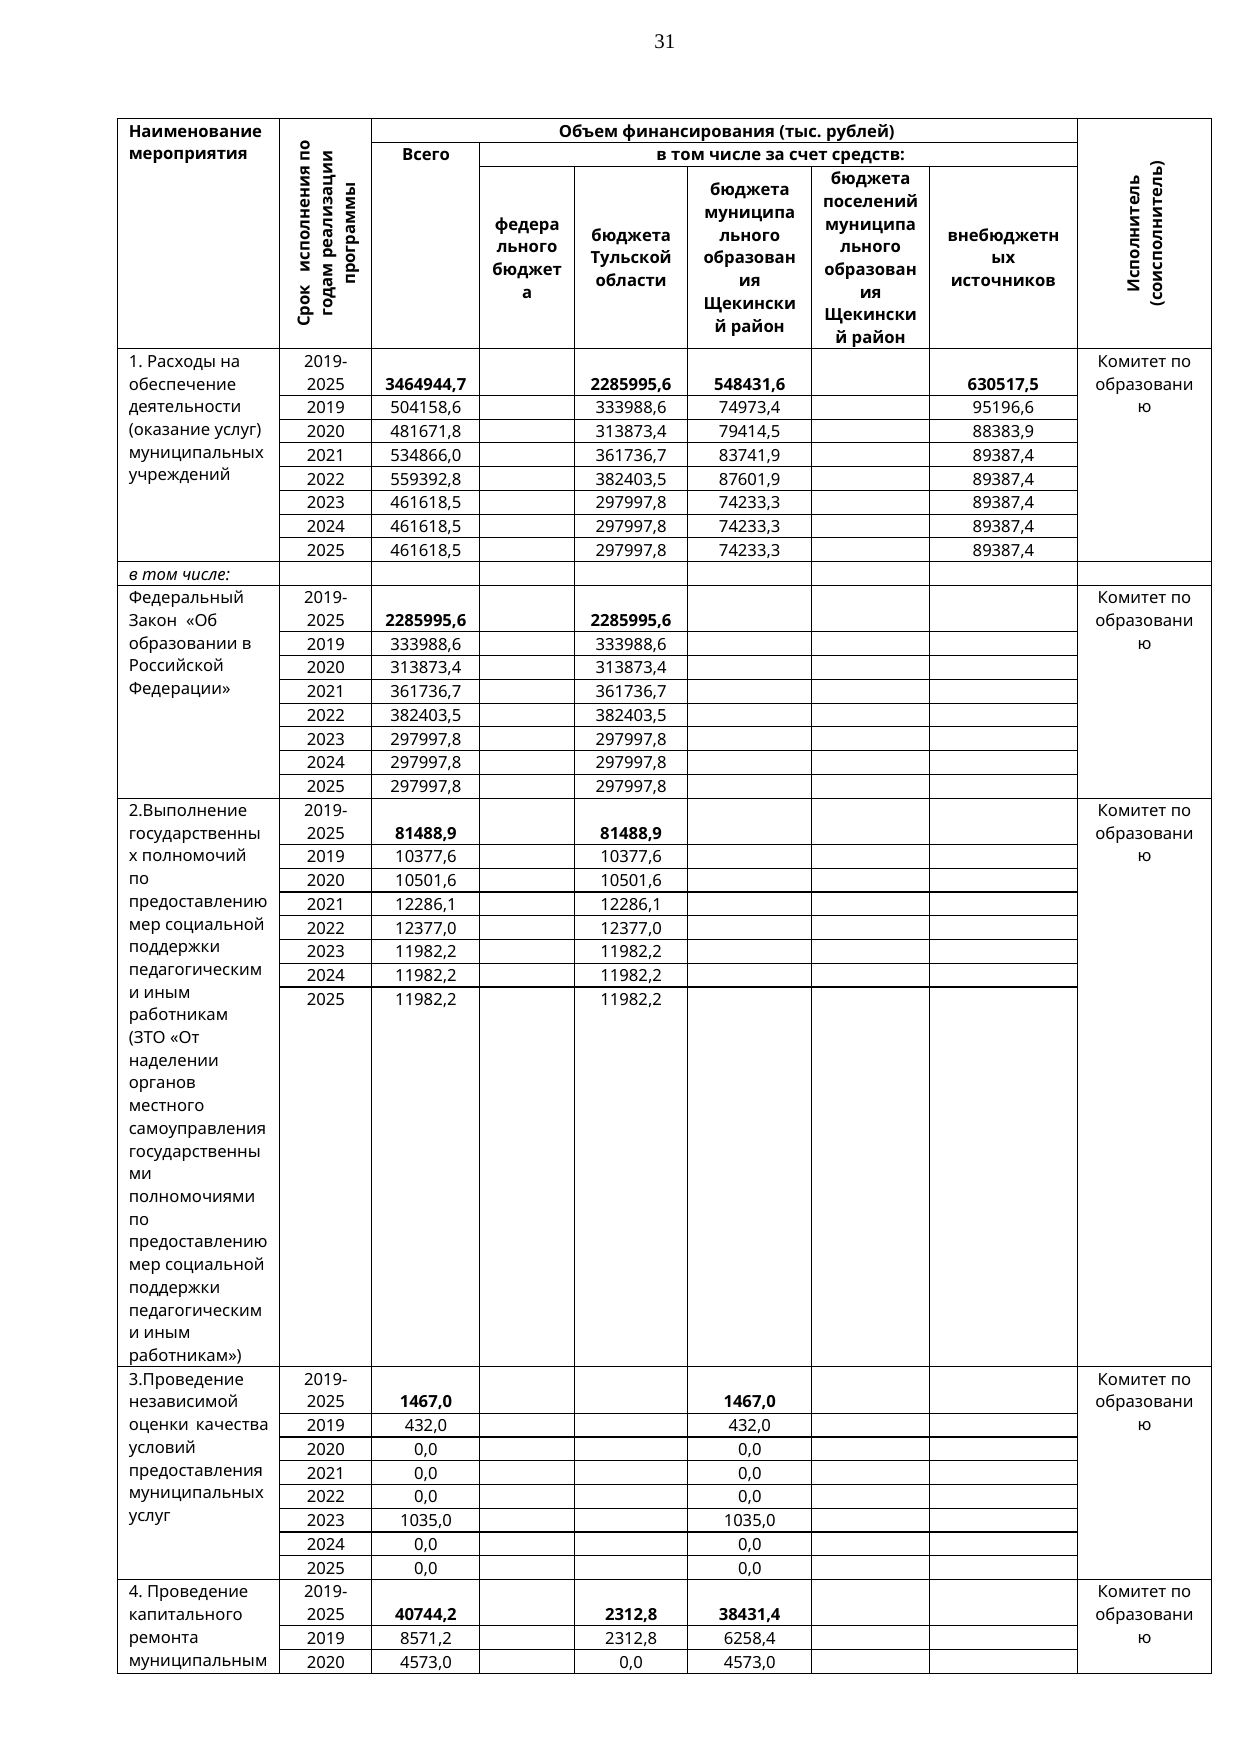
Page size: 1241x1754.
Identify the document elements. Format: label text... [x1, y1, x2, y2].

table_cell [688, 656, 811, 679]
table_cell 2019-2025 [280, 799, 371, 844]
table_cell [575, 1509, 687, 1531]
table_cell 361736,7 [575, 443, 687, 466]
table_cell [930, 1367, 1077, 1413]
table_cell 81488,9 [372, 799, 479, 844]
table_cell 12377,0 [372, 916, 479, 939]
table_cell Комитет по образованию [1078, 1367, 1211, 1579]
table_cell 2285995,6 [575, 586, 687, 631]
table_cell [812, 586, 929, 631]
table_cell 297997,8 [575, 538, 687, 561]
table_cell [480, 1556, 574, 1579]
table_cell [480, 893, 574, 915]
table_cell 297997,8 [575, 751, 687, 774]
table_cell [812, 751, 929, 774]
table_cell 11982,2 [372, 964, 479, 986]
table_cell [480, 396, 574, 418]
table_cell 333988,6 [575, 632, 687, 655]
table_cell [930, 751, 1077, 774]
table_cell 313873,4 [575, 420, 687, 442]
table_cell [812, 538, 929, 561]
table_cell [575, 1533, 687, 1555]
table_cell 89387,4 [930, 467, 1077, 490]
table_cell 38431,4 [688, 1580, 811, 1625]
table_cell [812, 940, 929, 963]
table_cell [688, 964, 811, 986]
table_cell 87601,9 [688, 467, 811, 490]
table_cell [930, 1509, 1077, 1531]
table_cell 0,0 [372, 1461, 479, 1484]
table_header Наименование мероприятия [118, 119, 279, 348]
table_cell 2020 [280, 869, 371, 891]
table_cell [480, 467, 574, 490]
table_cell [280, 562, 371, 585]
table_cell [930, 1438, 1077, 1460]
table_cell [930, 940, 1077, 963]
table_cell [930, 916, 1077, 939]
table_cell [930, 893, 1077, 915]
table_cell 2019-2025 [280, 1580, 371, 1625]
table_cell 2020 [280, 420, 371, 442]
table_cell 2.Выполнение государственных полномочий по предоставлению мер социальной поддержки педагогическим и иным работникам (ЗТО «От наделении органов местного самоуправления государственными полномочиями по предоставлению мер социальной поддержки педагогическим и иным работникам») [118, 799, 279, 1366]
table_cell [575, 1461, 687, 1484]
table_header Срок исполнения по годам реализации программы [280, 119, 371, 348]
table_cell 0,0 [688, 1533, 811, 1555]
table_cell 548431,6 [688, 349, 811, 395]
table_cell [480, 1580, 574, 1625]
table_cell [480, 845, 574, 868]
table_cell [930, 656, 1077, 679]
table_cell [930, 1414, 1077, 1436]
table_cell 2023 [280, 940, 371, 963]
table_cell [930, 1556, 1077, 1579]
table_cell [812, 1485, 929, 1508]
table_cell 2021 [280, 443, 371, 466]
table_cell 3.Проведение независимой оценки качества условий предоставления муниципальных услуг [118, 1367, 279, 1579]
table_cell [812, 916, 929, 939]
table_cell [480, 727, 574, 750]
table_cell [688, 632, 811, 655]
table_cell [688, 680, 811, 702]
table_cell [480, 1485, 574, 1508]
table_cell 2021 [280, 1461, 371, 1484]
table_cell 89387,4 [930, 491, 1077, 513]
table_cell Комитет по образованию [1078, 349, 1211, 561]
table_cell 559392,8 [372, 467, 479, 490]
table_cell федерального бюджета [480, 167, 574, 348]
table_cell бюджета поселений муниципального образования Щекинский район [812, 167, 929, 348]
table_cell [688, 940, 811, 963]
table_cell 3464944,7 [372, 349, 479, 395]
table_cell 2020 [280, 1438, 371, 1460]
table_cell 81488,9 [575, 799, 687, 844]
table_cell [812, 1367, 929, 1413]
table_cell [930, 1626, 1077, 1649]
table_cell 10501,6 [372, 869, 479, 891]
table_cell 11982,2 [372, 988, 479, 1366]
table_cell [812, 1414, 929, 1436]
table_cell 2019-2025 [280, 349, 371, 395]
table_cell [930, 988, 1077, 1366]
table_cell [688, 893, 811, 915]
table_cell [930, 586, 1077, 631]
table_cell [930, 775, 1077, 797]
table_cell [688, 562, 811, 585]
table_cell 0,0 [688, 1556, 811, 1579]
table_cell [812, 1650, 929, 1673]
table_cell 0,0 [688, 1461, 811, 1484]
table_cell [480, 1367, 574, 1413]
table_cell 11982,2 [372, 940, 479, 963]
table_cell 333988,6 [575, 396, 687, 418]
table_cell 0,0 [372, 1556, 479, 1579]
table_cell 504158,6 [372, 396, 479, 418]
table_cell [930, 845, 1077, 868]
table_cell внебюджетных источников [930, 167, 1077, 348]
table_cell 313873,4 [575, 656, 687, 679]
table_cell [812, 1509, 929, 1531]
table_cell [812, 869, 929, 891]
table_cell [930, 1461, 1077, 1484]
table_cell 11982,2 [575, 940, 687, 963]
table_cell 2019 [280, 632, 371, 655]
table_cell 2022 [280, 467, 371, 490]
table_cell 2024 [280, 515, 371, 537]
table_cell [812, 893, 929, 915]
table_cell 0,0 [372, 1485, 479, 1508]
table_cell [1078, 562, 1211, 585]
table_cell [812, 1580, 929, 1625]
table_cell [480, 940, 574, 963]
table_cell [480, 775, 574, 797]
table_cell [930, 632, 1077, 655]
table_cell 4. Проведение капитального ремонта муниципальными учреждениями Укрепление материально-технической базы муниципальных образовательных организаций (за исключением капитальных вложений) [118, 1580, 279, 1673]
table_cell 89387,4 [930, 443, 1077, 466]
table_cell 361736,7 [372, 680, 479, 702]
table_cell 1035,0 [372, 1509, 479, 1531]
table_cell 297997,8 [575, 515, 687, 537]
table_cell [812, 1626, 929, 1649]
table_cell [480, 1438, 574, 1460]
table_cell 2019 [280, 1414, 371, 1436]
table_cell [930, 1580, 1077, 1625]
table_cell 2025 [280, 538, 371, 561]
table_cell [575, 1367, 687, 1413]
table_cell [812, 704, 929, 726]
table_cell 2025 [280, 775, 371, 797]
table_cell [812, 1461, 929, 1484]
table_cell 297997,8 [575, 775, 687, 797]
table_cell 12286,1 [575, 893, 687, 915]
table_cell 11982,2 [575, 988, 687, 1366]
table_cell [930, 1485, 1077, 1508]
table_cell 2019 [280, 1626, 371, 1649]
table_cell [812, 845, 929, 868]
table_cell [812, 562, 929, 585]
table_cell 2022 [280, 704, 371, 726]
table_cell [480, 656, 574, 679]
table_cell [575, 1556, 687, 1579]
table_cell 297997,8 [372, 775, 479, 797]
table_cell 74233,3 [688, 515, 811, 537]
table_cell 2019 [280, 396, 371, 418]
table_cell 461618,5 [372, 515, 479, 537]
table_cell 0,0 [372, 1533, 479, 1555]
table_cell 333988,6 [372, 632, 479, 655]
table_cell 10377,6 [575, 845, 687, 868]
table_cell [480, 1650, 574, 1673]
table_cell [480, 680, 574, 702]
table_cell 12377,0 [575, 916, 687, 939]
table_cell [688, 799, 811, 844]
table_cell 10377,6 [372, 845, 479, 868]
table_cell Комитет по образованию [1078, 799, 1211, 1366]
table_cell 432,0 [688, 1414, 811, 1436]
table_cell 2285995,6 [575, 349, 687, 395]
table_cell [480, 349, 574, 395]
table_cell 40744,2 [372, 1580, 479, 1625]
table_cell [480, 704, 574, 726]
table_cell [688, 869, 811, 891]
table_cell [688, 988, 811, 1366]
table_cell 1035,0 [688, 1509, 811, 1531]
table_cell [930, 1650, 1077, 1673]
table_cell [480, 751, 574, 774]
table_cell в том числе за счет средств: [480, 143, 1077, 166]
table_cell [480, 1461, 574, 1484]
table_cell 2023 [280, 491, 371, 513]
table_cell 6258,4 [688, 1626, 811, 1649]
table_cell [812, 396, 929, 418]
table_cell [480, 1509, 574, 1531]
table_cell бюджета муниципального образования Щекинский район [688, 167, 811, 348]
table_cell [480, 1533, 574, 1555]
table_cell [688, 916, 811, 939]
table_cell [930, 727, 1077, 750]
table_cell 74233,3 [688, 491, 811, 513]
table_cell [812, 680, 929, 702]
table_cell [812, 515, 929, 537]
table_cell 0,0 [372, 1438, 479, 1460]
table_cell 382403,5 [575, 467, 687, 490]
table_cell 2020 [280, 1650, 371, 1673]
table_cell [812, 727, 929, 750]
table_cell [930, 704, 1077, 726]
table_cell Федеральный Закон «Об образовании в Российской Федерации» [118, 586, 279, 797]
table_cell 297997,8 [575, 727, 687, 750]
table_cell 4573,0 [688, 1650, 811, 1673]
table_cell 74233,3 [688, 538, 811, 561]
table_cell 10501,6 [575, 869, 687, 891]
table_cell 2023 [280, 1509, 371, 1531]
table_cell 2024 [280, 751, 371, 774]
table_cell [688, 775, 811, 797]
table_cell [480, 491, 574, 513]
table_cell 2020 [280, 656, 371, 679]
table_cell 0,0 [688, 1438, 811, 1460]
table_cell [480, 586, 574, 631]
table_cell 313873,4 [372, 656, 479, 679]
table_cell 2023 [280, 727, 371, 750]
table_cell [480, 988, 574, 1366]
table_cell [480, 420, 574, 442]
table_cell 79414,5 [688, 420, 811, 442]
table_cell [812, 443, 929, 466]
table_cell [480, 443, 574, 466]
table_cell [930, 680, 1077, 702]
table_cell [930, 869, 1077, 891]
table_cell 2019 [280, 845, 371, 868]
table_cell [930, 1533, 1077, 1555]
table_cell 382403,5 [372, 704, 479, 726]
table_cell [930, 562, 1077, 585]
table_cell 0,0 [688, 1485, 811, 1508]
table_cell 1467,0 [688, 1367, 811, 1413]
table_cell [688, 727, 811, 750]
table_cell [575, 1485, 687, 1508]
table_cell 2021 [280, 680, 371, 702]
table_cell Комитет по образованию [1078, 586, 1211, 797]
table_cell 461618,5 [372, 538, 479, 561]
table_cell [480, 869, 574, 891]
table_cell 0,0 [575, 1650, 687, 1673]
table_cell [688, 586, 811, 631]
table_cell [480, 562, 574, 585]
table_cell [480, 1626, 574, 1649]
table_cell 297997,8 [372, 727, 479, 750]
table_cell [480, 799, 574, 844]
table_cell бюджета Тульской области [575, 167, 687, 348]
table_cell 2312,8 [575, 1580, 687, 1625]
table_cell 297997,8 [575, 491, 687, 513]
table_cell 481671,8 [372, 420, 479, 442]
table_cell [812, 420, 929, 442]
table_cell [812, 775, 929, 797]
table_cell 4573,0 [372, 1650, 479, 1673]
table_cell [812, 491, 929, 513]
table_cell 461618,5 [372, 491, 479, 513]
table_cell [480, 632, 574, 655]
table_cell Всего [372, 143, 479, 348]
table_cell [480, 964, 574, 986]
table_cell в том числе: [118, 562, 279, 585]
table_cell 11982,2 [575, 964, 687, 986]
table_cell 2024 [280, 964, 371, 986]
table_cell 95196,6 [930, 396, 1077, 418]
table_cell [812, 964, 929, 986]
table_cell 534866,0 [372, 443, 479, 466]
table_cell 2025 [280, 1556, 371, 1579]
table_cell [480, 1414, 574, 1436]
table_cell [812, 632, 929, 655]
table_cell 2022 [280, 916, 371, 939]
table_cell [930, 964, 1077, 986]
table_cell [688, 751, 811, 774]
table_cell 630517,5 [930, 349, 1077, 395]
table_cell 88383,9 [930, 420, 1077, 442]
table_cell Комитет по образованию [1078, 1580, 1211, 1673]
table_cell [480, 538, 574, 561]
table_cell 2024 [280, 1533, 371, 1555]
table_cell 297997,8 [372, 751, 479, 774]
table_cell 1. Расходы на обеспечение деятельности (оказание услуг) муниципальных учреждений [118, 349, 279, 561]
table_cell [812, 1533, 929, 1555]
table_cell [812, 467, 929, 490]
table_cell [812, 1556, 929, 1579]
table_cell 382403,5 [575, 704, 687, 726]
table_cell 2019-2025 [280, 1367, 371, 1413]
table_cell 2021 [280, 893, 371, 915]
table_header Исполнитель (соисполнитель) [1078, 119, 1211, 348]
table_cell 2312,8 [575, 1626, 687, 1649]
table_header Объем финансирования (тыс. рублей) [372, 119, 1077, 142]
table_cell 2285995,6 [372, 586, 479, 631]
table_cell [812, 799, 929, 844]
table_cell 2019-2025 [280, 586, 371, 631]
table_cell [812, 1438, 929, 1460]
table_cell [688, 704, 811, 726]
table_cell [480, 515, 574, 537]
table_cell [812, 988, 929, 1366]
table_cell [480, 916, 574, 939]
table_cell 8571,2 [372, 1626, 479, 1649]
table_cell [575, 1414, 687, 1436]
table_cell [688, 845, 811, 868]
table_cell 1467,0 [372, 1367, 479, 1413]
table_cell 2025 [280, 988, 371, 1366]
table_cell [575, 1438, 687, 1460]
table_cell 74973,4 [688, 396, 811, 418]
table_cell 89387,4 [930, 538, 1077, 561]
table_cell [812, 656, 929, 679]
table_cell [575, 562, 687, 585]
table_cell 89387,4 [930, 515, 1077, 537]
table_cell [812, 349, 929, 395]
table_cell 83741,9 [688, 443, 811, 466]
table_cell [930, 799, 1077, 844]
table_cell 361736,7 [575, 680, 687, 702]
table_cell 2022 [280, 1485, 371, 1508]
table_cell 432,0 [372, 1414, 479, 1436]
table_cell [372, 562, 479, 585]
table_cell 12286,1 [372, 893, 479, 915]
